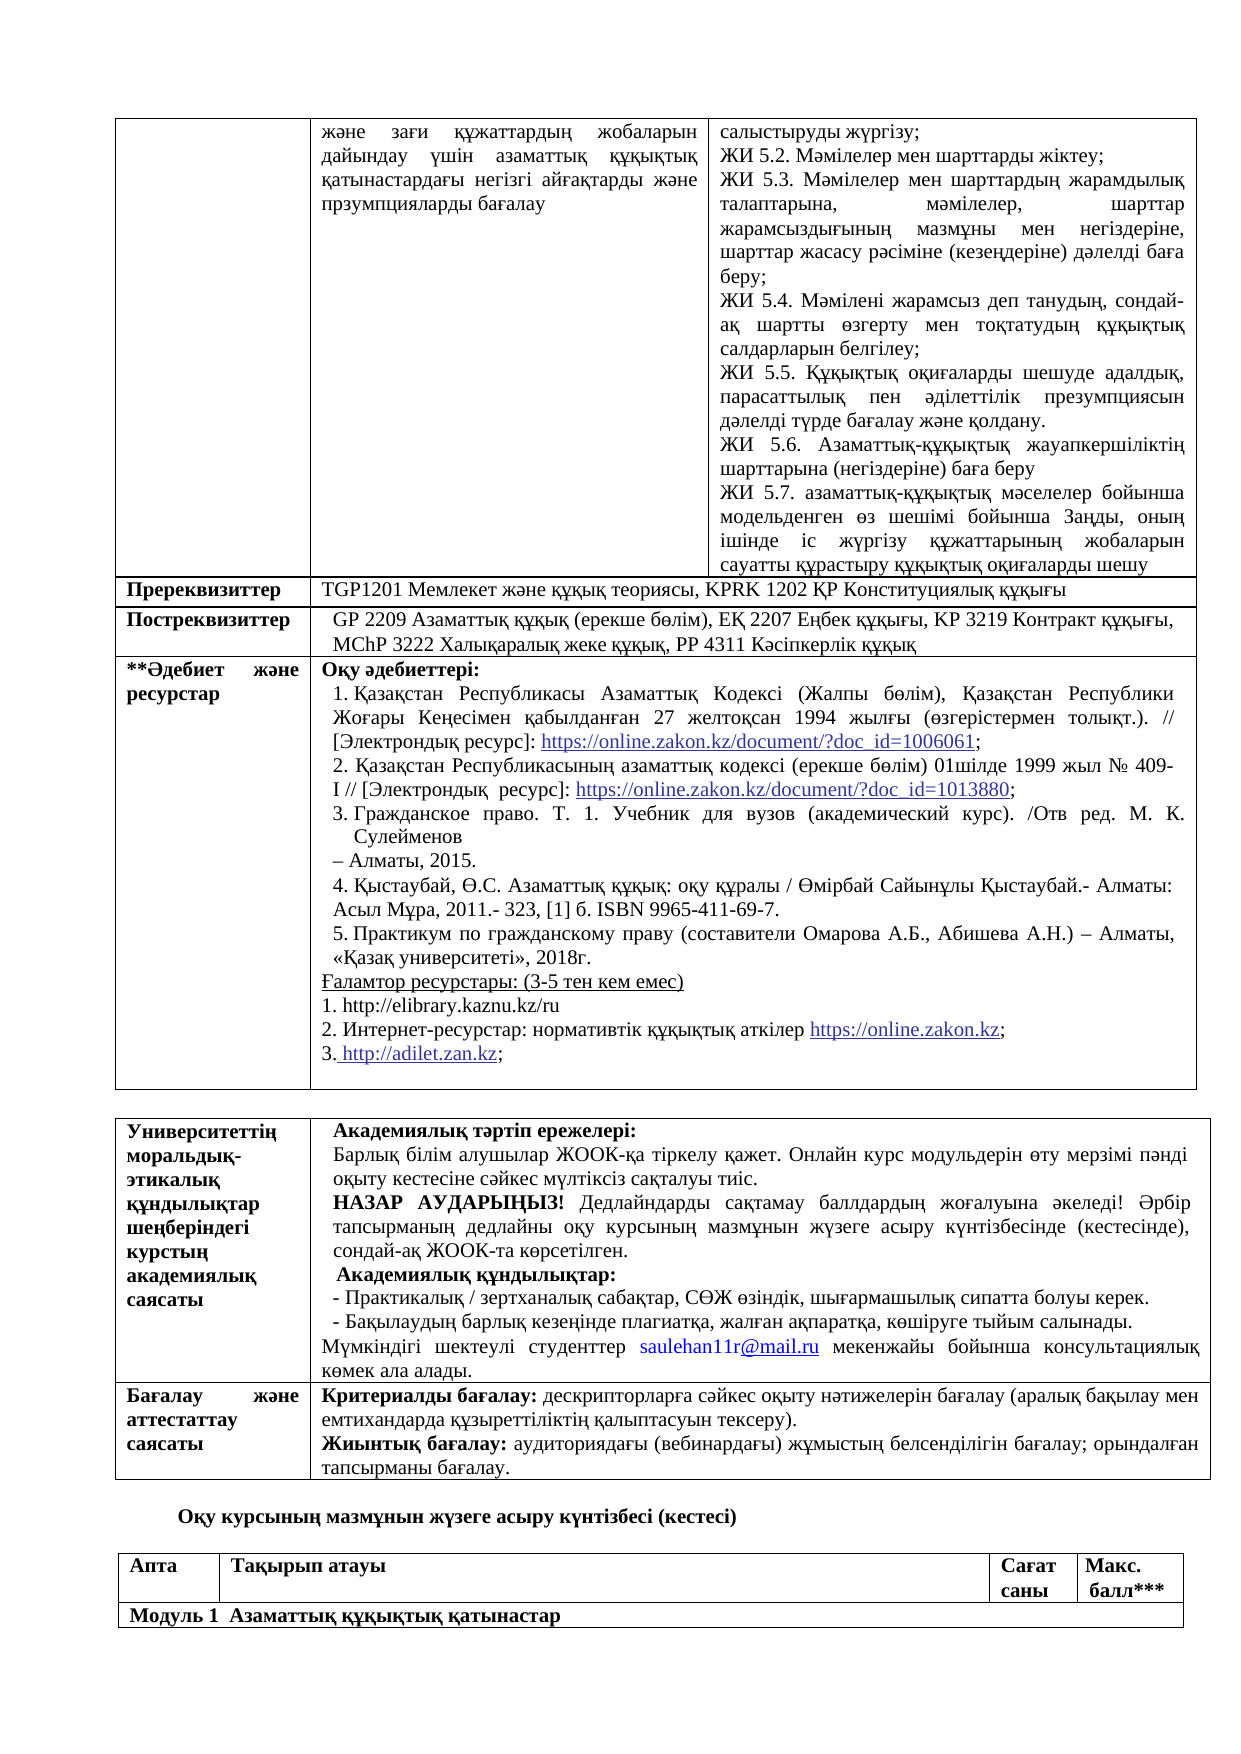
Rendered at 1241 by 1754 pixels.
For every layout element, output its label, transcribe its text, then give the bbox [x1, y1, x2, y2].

text Оқу курсының мазмұнын жүзеге асыру күнтізбесі (кестесі) [177, 1504, 1152, 1528]
table_cell Модуль 1 Азаматтық құқықтық қатынастар [119, 1603, 1183, 1627]
table_cell Бағалау және аттестаттау саясаты [116, 1383, 310, 1479]
table_cell Критериалды бағалау: дескрипторларға сәйкес оқыту нәтижелерін бағалау (аралық бақылау мен емтихандарда құзыреттіліктің қалыптасуын тексеру). Жиынтық бағалау: аудиториядағы (вебинардағы) жұмыстың белсенділігін бағалау; орындалған тапсырманы бағалау. [311, 1383, 1210, 1479]
table_header Тақырып атауы [220, 1554, 989, 1602]
table_header Сағат саны [990, 1554, 1077, 1602]
table_header Университеттің моральдық-этикалық құндылықтар шеңберіндегі курстың академиялық саясаты [116, 1119, 310, 1382]
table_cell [311, 119, 708, 576]
table_cell **Әдебиет және ресурстар [116, 657, 310, 1089]
table_header Макс. балл*** [1078, 1554, 1183, 1602]
table_header Академиялық тәртіп ережелері: Барлық білім алушылар ЖООК-қа тіркелу қажет. Онлайн курс модульдерін өту мерзімі пәнді оқыту кестесіне сәйкес мүлтіксіз сақталуы тиіс. НАЗАР АУДАРЫҢЫЗ! Дедлайндарды сақтамау баллдардың жоғалуына әкеледі! Әрбір тапсырманың дедлайны оқу курсының мазмұнын жүзеге асыру күнтізбесінде (кестесінде), сондай-ақ ЖООК-та көрсетілген. Академиялық құндылықтар: Практикалық / зертханалық сабақтар, СӨЖ өзіндік, шығармашылық сипатта болуы керек. Бақылаудың барлық кезеңінде плагиатқа, жалған ақпаратқа, көшіруге тыйым салынады. Мүмкіндігі шектеулі студенттер saulehan11r@mail.ru мекенжайы бойынша консультациялық көмек ала алады. [311, 1119, 1210, 1382]
table_cell TGP1201 Мемлекет және құқық теориясы, KPRK 1202 ҚР Конституциялық құқығы [311, 578, 1196, 606]
table_cell GP 2209 Азаматтық құқық (ерекше бөлім), ЕҚ 2207 Еңбек құқығы, KP 3219 Контракт құқығы, MChP 3222 Халықаралық жеке құқық, PP 4311 Кәсіпкерлік құқық [311, 608, 1196, 656]
table_header Апта [119, 1554, 219, 1602]
table_cell Пререквизиттер [116, 578, 310, 606]
table_cell Постреквизиттер [116, 608, 310, 656]
table_cell Оқу әдебиеттері: Қазақстан Республикасы Азаматтық Кодексі (Жалпы бөлім), Қазақстан Республики Жоғары Кеңесімен қабылданған 27 желтоқсан 1994 жылғы (өзгерістермен толықт.). // [Электрондық ресурс]: https://online.zakon.kz/document/?doc_id=1006061; Қазақстан Республикасының азаматтық кодексі (ерекше бөлім) 01шілде 1999 жыл № 409-I // [Электрондық ресурс]: https://online.zakon.kz/document/?doc_id=1013880; Гражданское право. Т. 1. Учебник для вузов (академический курс). /Отв ред. М. К. Сулейменов – Алматы, 2015. Қыстаубай, Ө.С. Азаматтық құқық: оқу құралы / Өмірбай Сайынұлы Қыстаубай.- Алматы: Асыл Мұра, 2011.- 323, [1] б. ISBN 9965-411-69-7. Практикум по гражданскому праву (составители Омарова А.Б., Абишева А.Н.) – Алматы, «Қазақ университеті», 2018г. Ғаламтор ресурстары: (3-5 тен кем емес) 1. http://elibrary.kaznu.kz/ru 2. Интернет-ресурстар: нормативтік құқықтық аткілер https://online.zakon.kz; 3. http://adilet.zan.kz; [311, 657, 1196, 1089]
